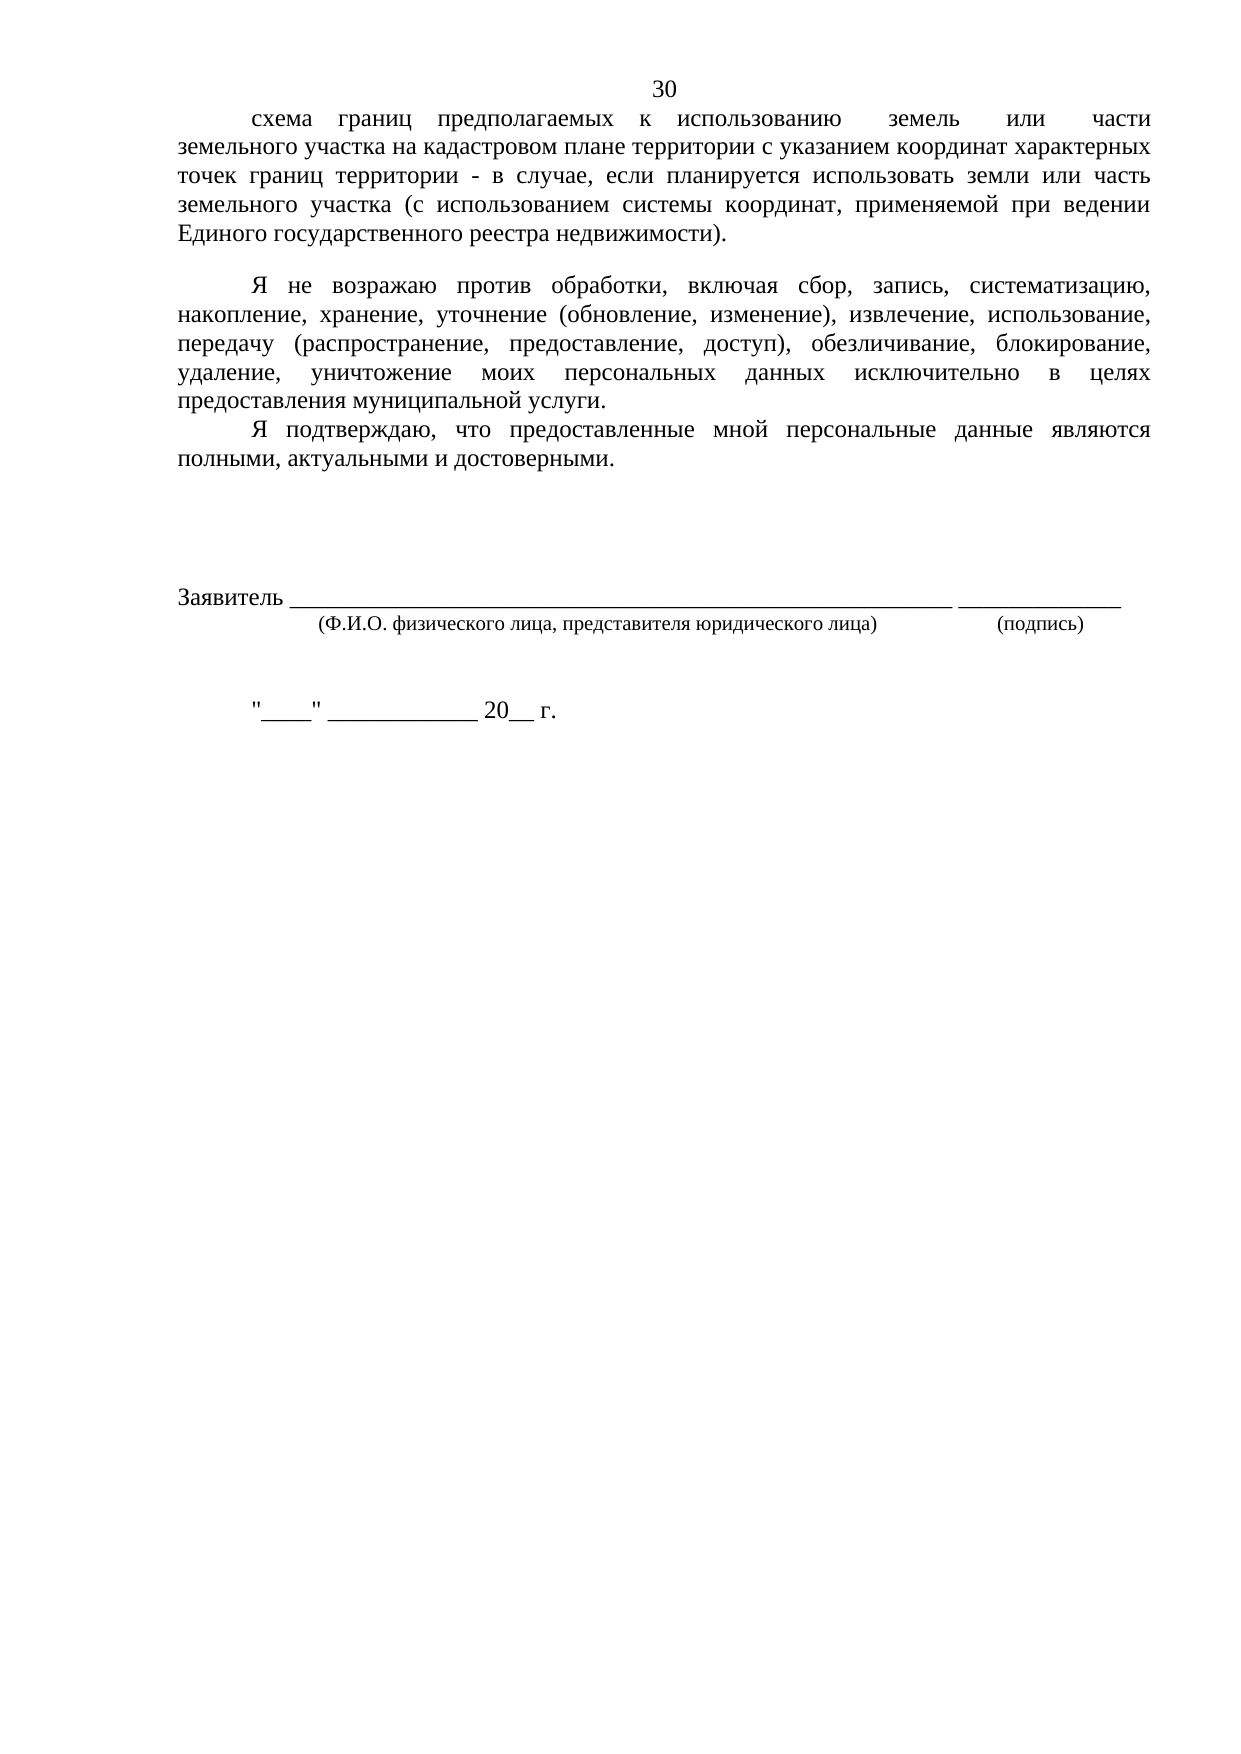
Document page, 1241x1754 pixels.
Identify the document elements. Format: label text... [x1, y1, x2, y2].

text схема границ предполагаемых к использованию земель или части земельного участка на кадастровом плане территории с указанием координат характерных точек границ территории - в случае, если планируется использовать земли или часть земельного участка (с использованием системы координат, применяемой при ведении Единого государственного реестра недвижимости). [177, 103, 1152, 246]
text (Ф.И.О. физического лица, представителя юридического лица) (подпись) [177, 611, 1152, 635]
text Я не возражаю против обработки, включая сбор, запись, систематизацию, накопление, хранение, уточнение (обновление, изменение), извлечение, использование, передачу (распространение, предоставление, доступ), обезличивание, блокирование, удаление, уничтожение моих персональных данных исключительно в целях предоставления муниципальной услуги. [177, 270, 1152, 414]
text Я подтверждаю, что предоставленные мной персональные данные являются полными, актуальными и достоверными. [177, 414, 1152, 472]
text "____" ____________ 20__ г. [177, 695, 1152, 723]
text Заявитель _____________________________________________________ _____________ [177, 582, 1152, 611]
